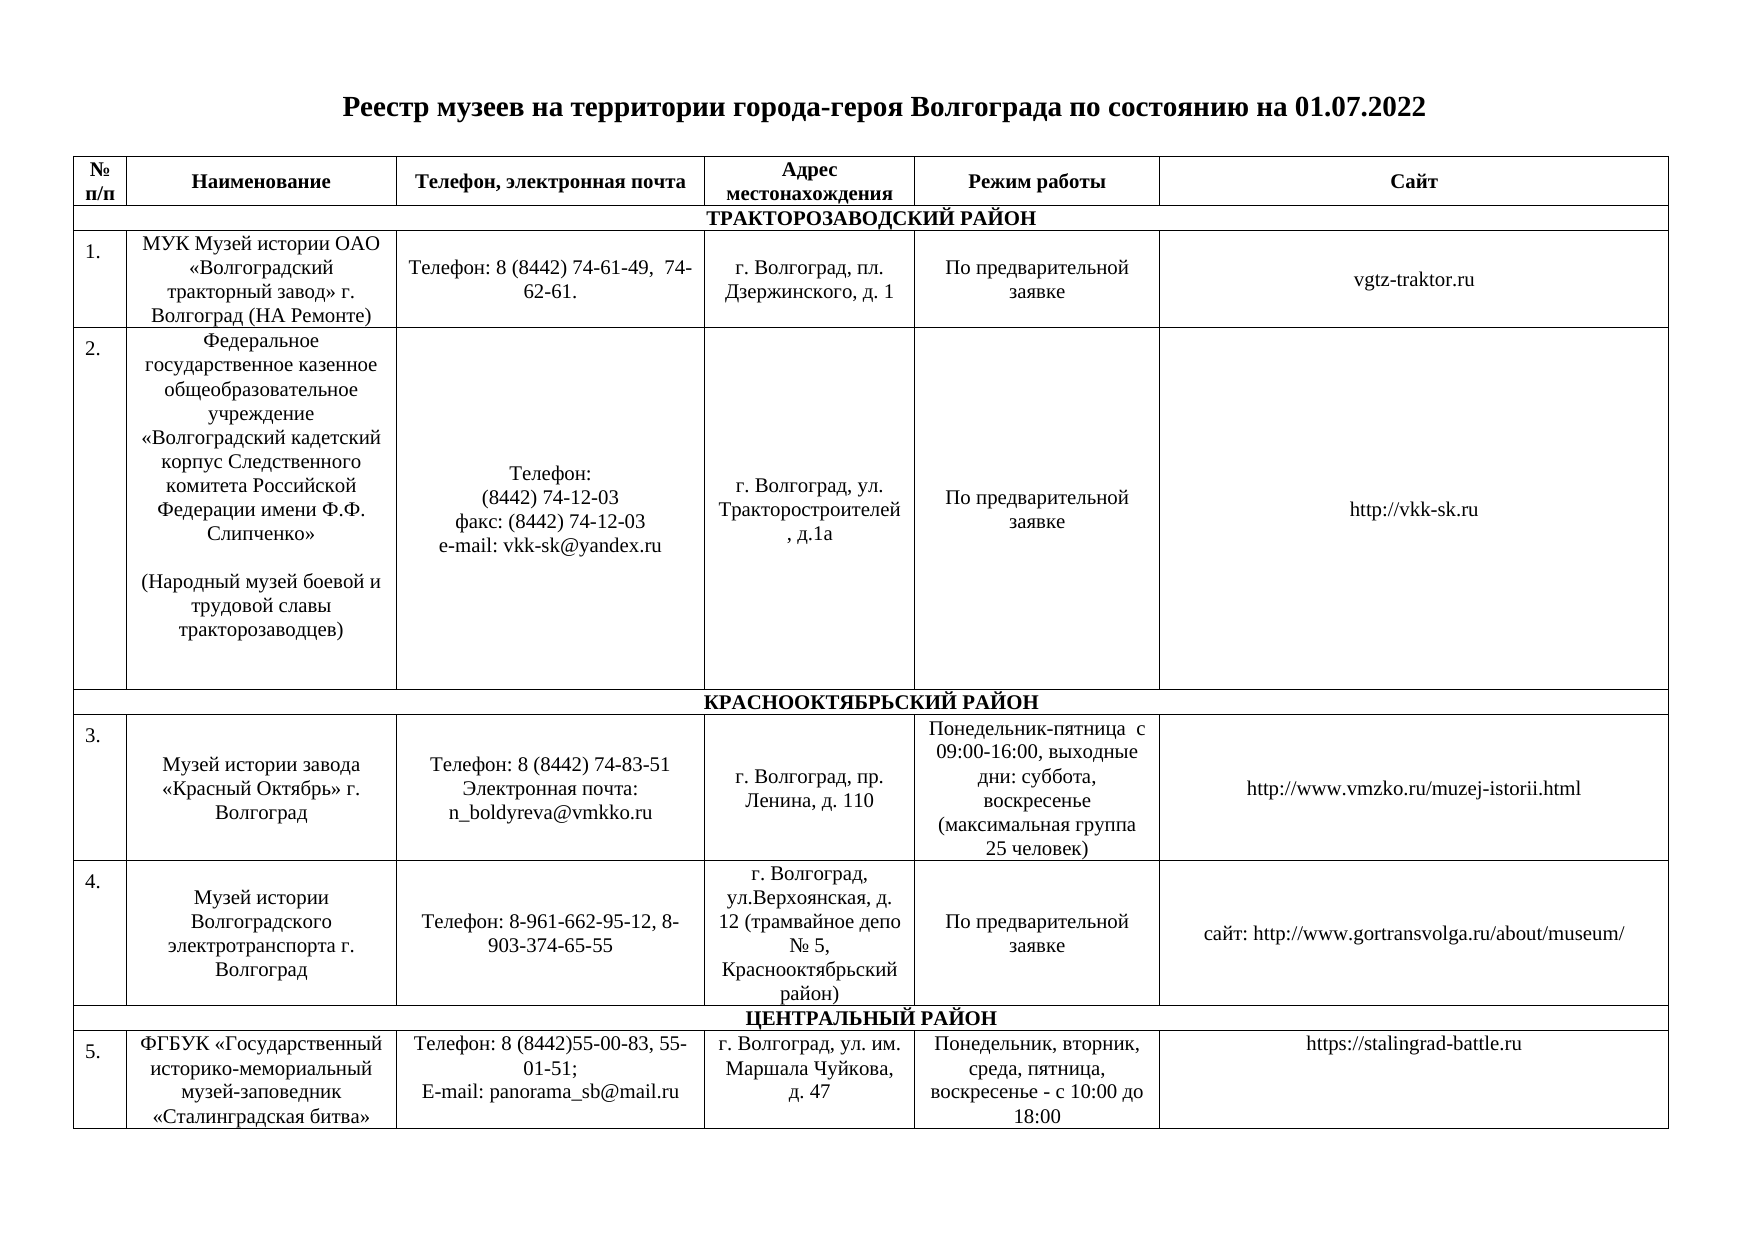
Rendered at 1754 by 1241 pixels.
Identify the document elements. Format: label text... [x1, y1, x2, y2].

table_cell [1160, 1031, 1668, 1128]
table_cell ТРАКТОРОЗАВОДСКИЙ РАЙОН [74, 206, 1668, 230]
table_cell По предварительной заявке [915, 231, 1159, 327]
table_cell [127, 1031, 396, 1128]
table_cell Понедельник-пятница с 09:00-16:00, выходные дни: суббота, воскресенье (максимальная группа 25 человек) [915, 715, 1159, 860]
table_cell г. Волгоград, ул. Тракторостроителей, д.1а [705, 328, 914, 689]
table_cell сайт: http://www.gortransvolga.ru/about/museum/ [1160, 861, 1668, 1005]
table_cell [397, 1031, 704, 1128]
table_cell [705, 1031, 914, 1128]
table_cell По предварительной заявке [915, 861, 1159, 1005]
text Реестр музеев на территории города-героя Волгограда по состоянию на 01.07.2022 [133, 89, 1636, 122]
table_cell г. Волгоград, пл. Дзержинского, д. 1 [705, 231, 914, 327]
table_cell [915, 1031, 1159, 1128]
table_cell МУК Музей истории ОАО «Волгоградский тракторный завод» г. Волгоград (НА Ремонте) [127, 231, 396, 327]
table_cell Телефон: 8-961-662-95-12, 8-903-374-65-55 [397, 861, 704, 1005]
table_cell Музей истории завода «Красный Октябрь» г. Волгоград [127, 715, 396, 860]
table_cell vgtz-traktor.ru [1160, 231, 1668, 327]
table_header Адрес местонахождения [705, 157, 914, 205]
table_cell http://vkk-sk.ru [1160, 328, 1668, 689]
table_cell г. Волгоград, пр. Ленина, д. 110 [705, 715, 914, 860]
table_header Телефон, электронная почта [397, 157, 704, 205]
table_cell [74, 328, 126, 689]
table_cell Музей истории Волгоградского электротранспорта г. Волгоград [127, 861, 396, 1005]
table_cell ЦЕНТРАЛЬНЫЙ РАЙОН [74, 1006, 1668, 1030]
table_cell [74, 715, 126, 860]
table_cell Федеральное государственное казенное общеобразовательное учреждение «Волгоградский кадетский корпус Следственного комитета Российской Федерации имени Ф.Ф. Слипченко» (Народный музей боевой и трудовой славы тракторозаводцев) [127, 328, 396, 689]
table_cell [74, 231, 126, 327]
table_header Наименование [127, 157, 396, 205]
table_header Режим работы [915, 157, 1159, 205]
table_cell Телефон: 8 (8442) 74-83-51 Электронная почта: n_boldyreva@vmkko.ru [397, 715, 704, 860]
table_cell КРАСНООКТЯБРЬСКИЙ РАЙОН [74, 690, 1668, 714]
table_cell Телефон: (8442) 74-12-03 факс: (8442) 74-12-03 е-mail: vkk-sk@yandex.ru [397, 328, 704, 689]
table_cell [74, 1031, 126, 1128]
table_header № п/п [74, 157, 126, 205]
table_cell http://www.vmzko.ru/muzej-istorii.html [1160, 715, 1668, 860]
table_cell [74, 861, 126, 1005]
table_header Сайт [1160, 157, 1668, 205]
table_cell По предварительной заявке [915, 328, 1159, 689]
table_cell г. Волгоград, ул.Верхоянская, д. 12 (трамвайное депо № 5, Краснооктябрьский район) [705, 861, 914, 1005]
table_cell Телефон: 8 (8442) 74-61-49, 74-62-61. [397, 231, 704, 327]
